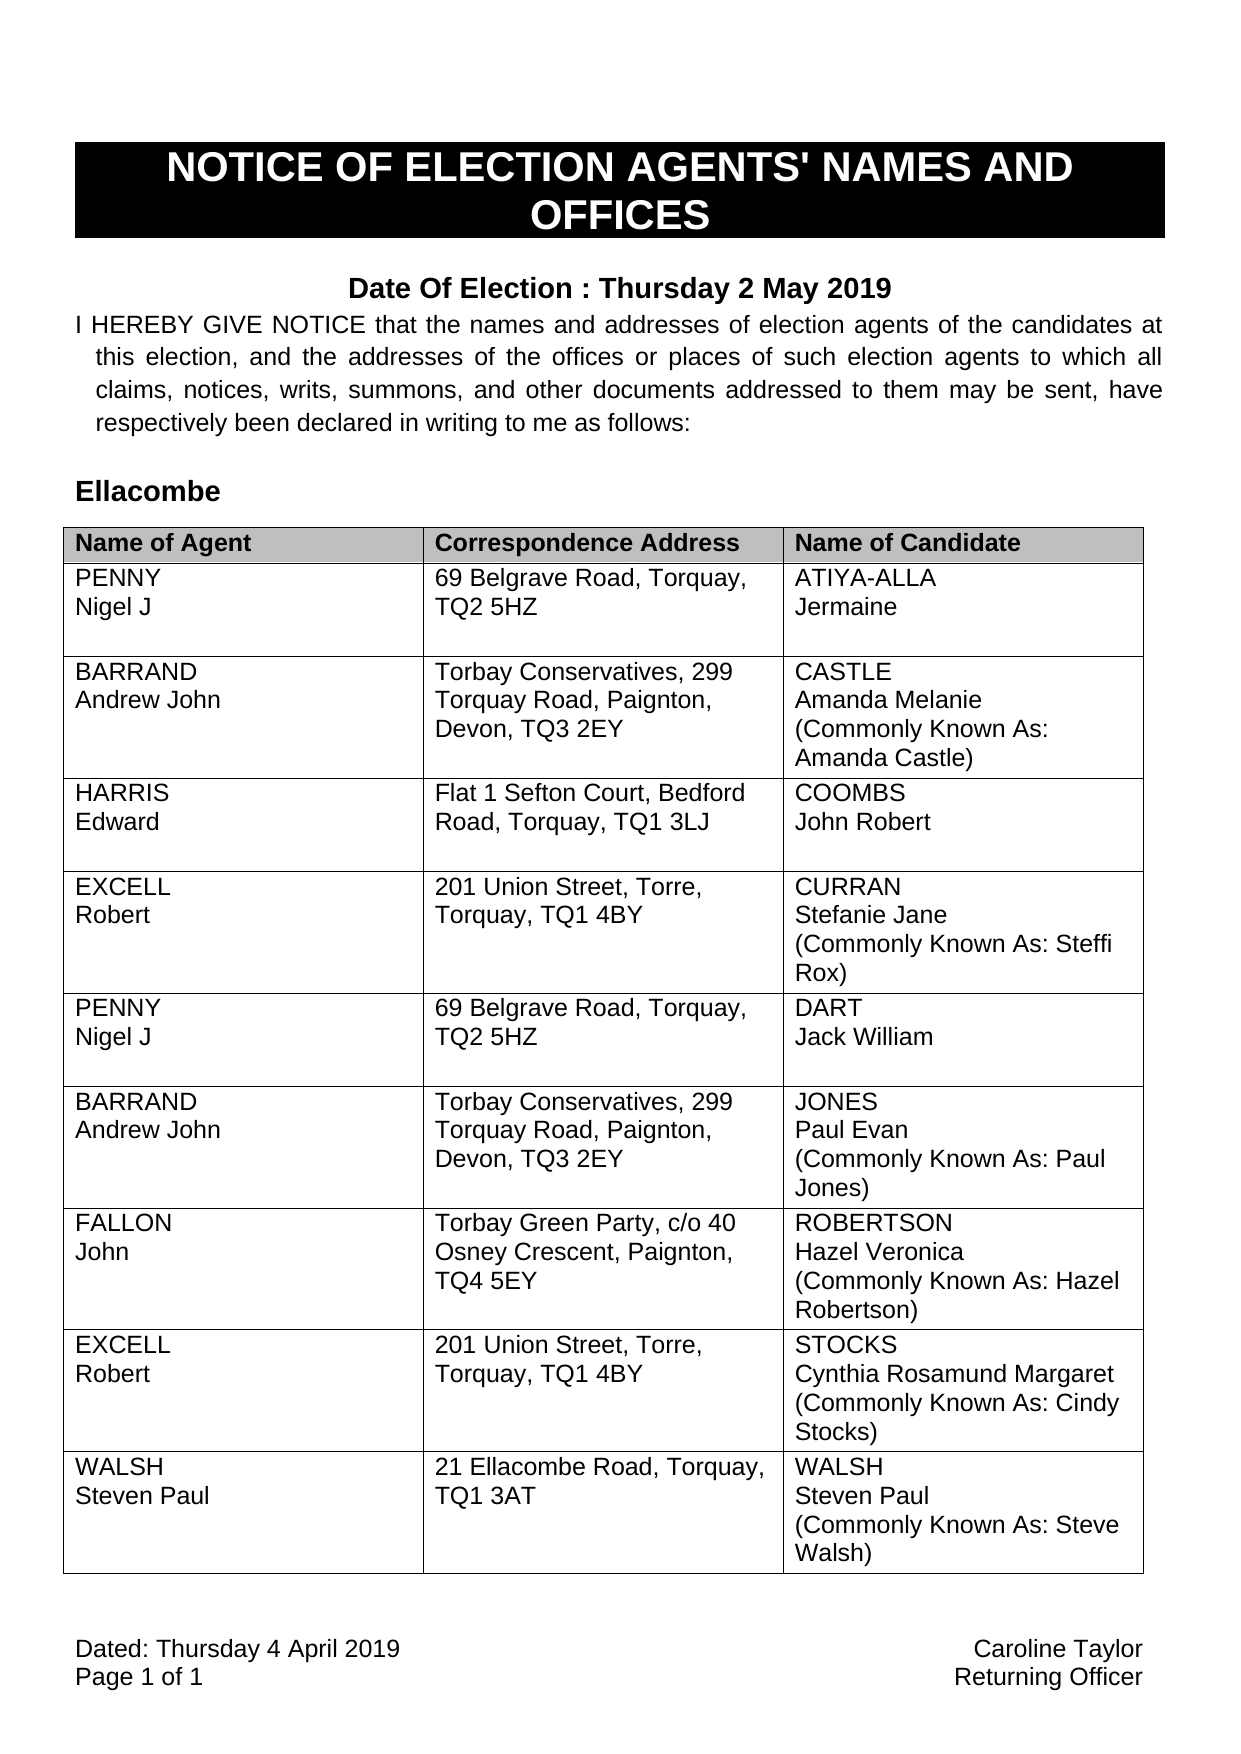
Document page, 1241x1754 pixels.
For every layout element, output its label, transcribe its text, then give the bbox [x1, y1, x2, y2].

table_cell FALLON John [64, 1209, 423, 1329]
text NOTICE OF ELECTION AGENTS' NAMES AND OFFICES [75, 142, 1165, 238]
table_header Name of Agent [64, 528, 423, 562]
table_cell EXCELL Robert [64, 1330, 423, 1451]
table_cell 201 Union Street, Torre, Torquay, TQ1 4BY [424, 872, 783, 992]
table_cell STOCKS Cynthia Rosamund Margaret (Commonly Known As: Cindy Stocks) [784, 1330, 1143, 1451]
table_cell BARRAND Andrew John [64, 1087, 423, 1207]
table_cell CURRAN Stefanie Jane (Commonly Known As: Steffi Rox) [784, 872, 1143, 992]
table_cell 21 Ellacombe Road, Torquay, TQ1 3AT [424, 1452, 783, 1573]
table_cell PENNY Nigel J [64, 564, 423, 656]
table_cell CASTLE Amanda Melanie (Commonly Known As: Amanda Castle) [784, 657, 1143, 777]
table_cell ROBERTSON Hazel Veronica (Commonly Known As: Hazel Robertson) [784, 1209, 1143, 1329]
table_cell DART Jack William [784, 994, 1143, 1086]
table_cell HARRIS Edward [64, 779, 423, 871]
table_cell EXCELL Robert [64, 872, 423, 992]
text Date Of Election : Thursday 2 May 2019 [75, 271, 1165, 305]
table_cell WALSH Steven Paul (Commonly Known As: Steve Walsh) [784, 1452, 1143, 1573]
table_cell Torbay Conservatives, 299 Torquay Road, Paignton, Devon, TQ3 2EY [424, 1087, 783, 1207]
text I HEREBY GIVE NOTICE that the names and addresses of election agents of the candidates at this election, and the addresses of the offices or places of such election agents to which all claims, notices, writs, summons, and other documents addressed to them may be sent, have respectively been declared in writing to me as follows: [75, 310, 1165, 437]
table_cell 69 Belgrave Road, Torquay, TQ2 5HZ [424, 564, 783, 656]
table_header Name of Candidate [784, 528, 1143, 562]
table_cell PENNY Nigel J [64, 994, 423, 1086]
table_header Correspondence Address [424, 528, 783, 562]
table_cell BARRAND Andrew John [64, 657, 423, 777]
table_cell Flat 1 Sefton Court, Bedford Road, Torquay, TQ1 3LJ [424, 779, 783, 871]
text Ellacombe [75, 474, 1165, 508]
table_cell Torbay Conservatives, 299 Torquay Road, Paignton, Devon, TQ3 2EY [424, 657, 783, 777]
table_cell COOMBS John Robert [784, 779, 1143, 871]
table_cell 69 Belgrave Road, Torquay, TQ2 5HZ [424, 994, 783, 1086]
table_cell WALSH Steven Paul [64, 1452, 423, 1573]
table_cell 201 Union Street, Torre, Torquay, TQ1 4BY [424, 1330, 783, 1451]
table_cell Torbay Green Party, c/o 40 Osney Crescent, Paignton, TQ4 5EY [424, 1209, 783, 1329]
table_cell ATIYA-ALLA Jermaine [784, 564, 1143, 656]
table_cell JONES Paul Evan (Commonly Known As: Paul Jones) [784, 1087, 1143, 1207]
